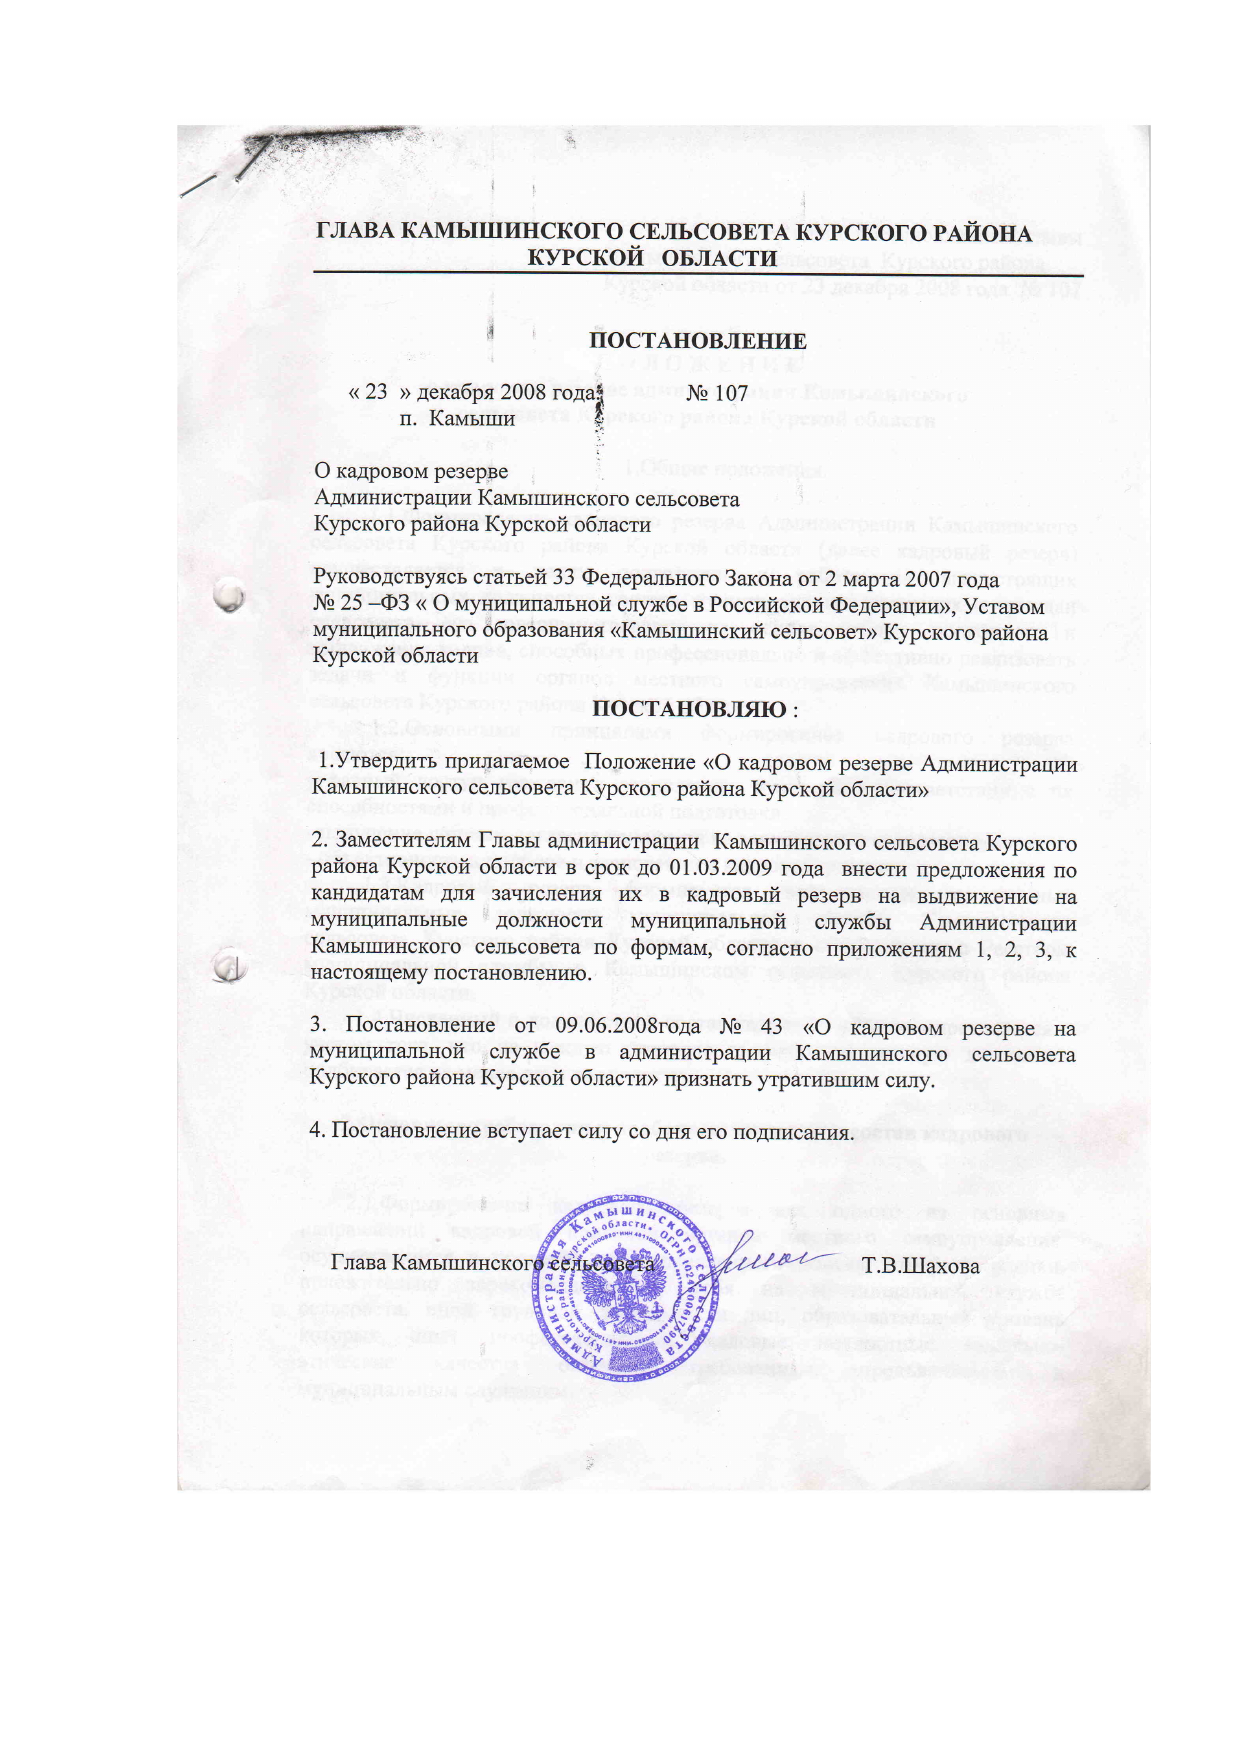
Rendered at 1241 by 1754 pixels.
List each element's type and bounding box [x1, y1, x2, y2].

picture [177, 118, 1151, 1494]
